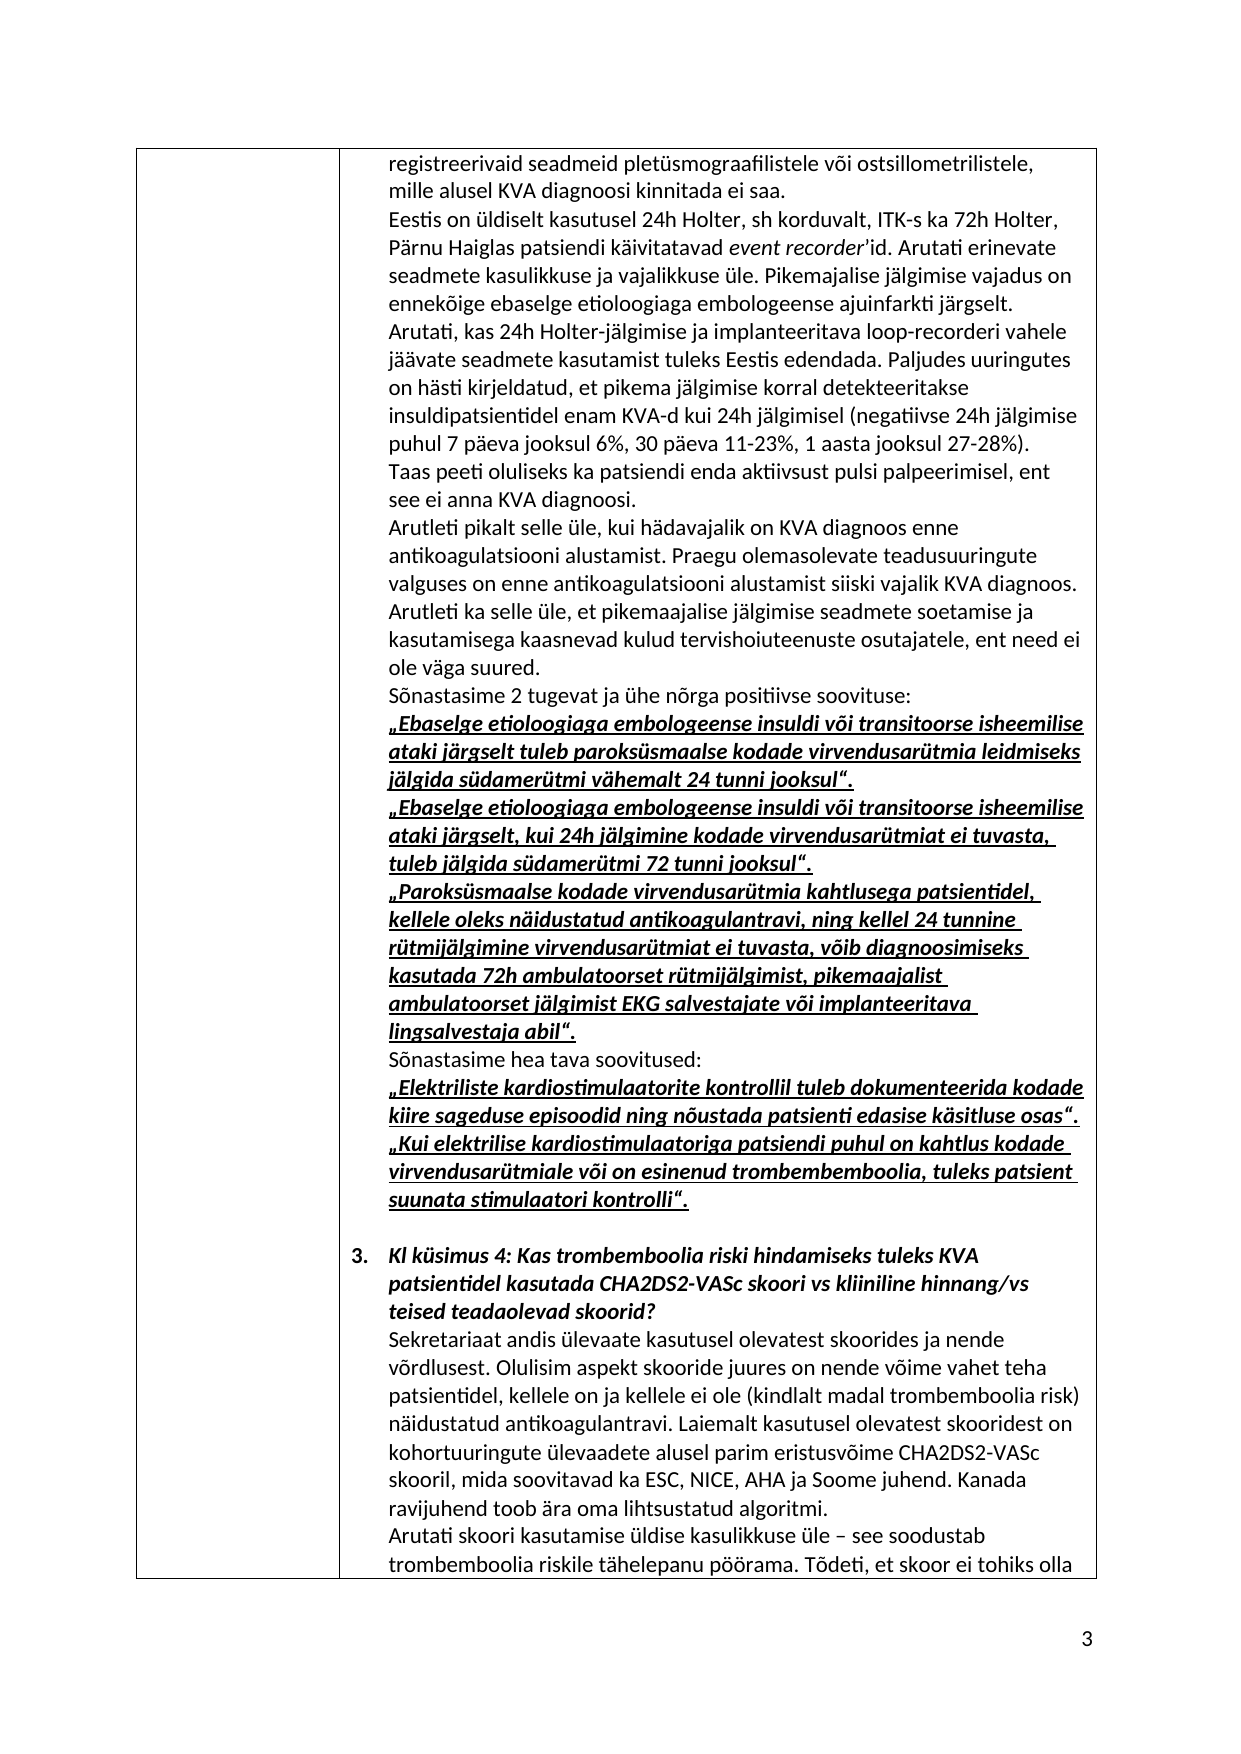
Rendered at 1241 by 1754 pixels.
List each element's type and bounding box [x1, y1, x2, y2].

table_cell [137, 149, 339, 1578]
table_cell [340, 149, 1096, 1578]
